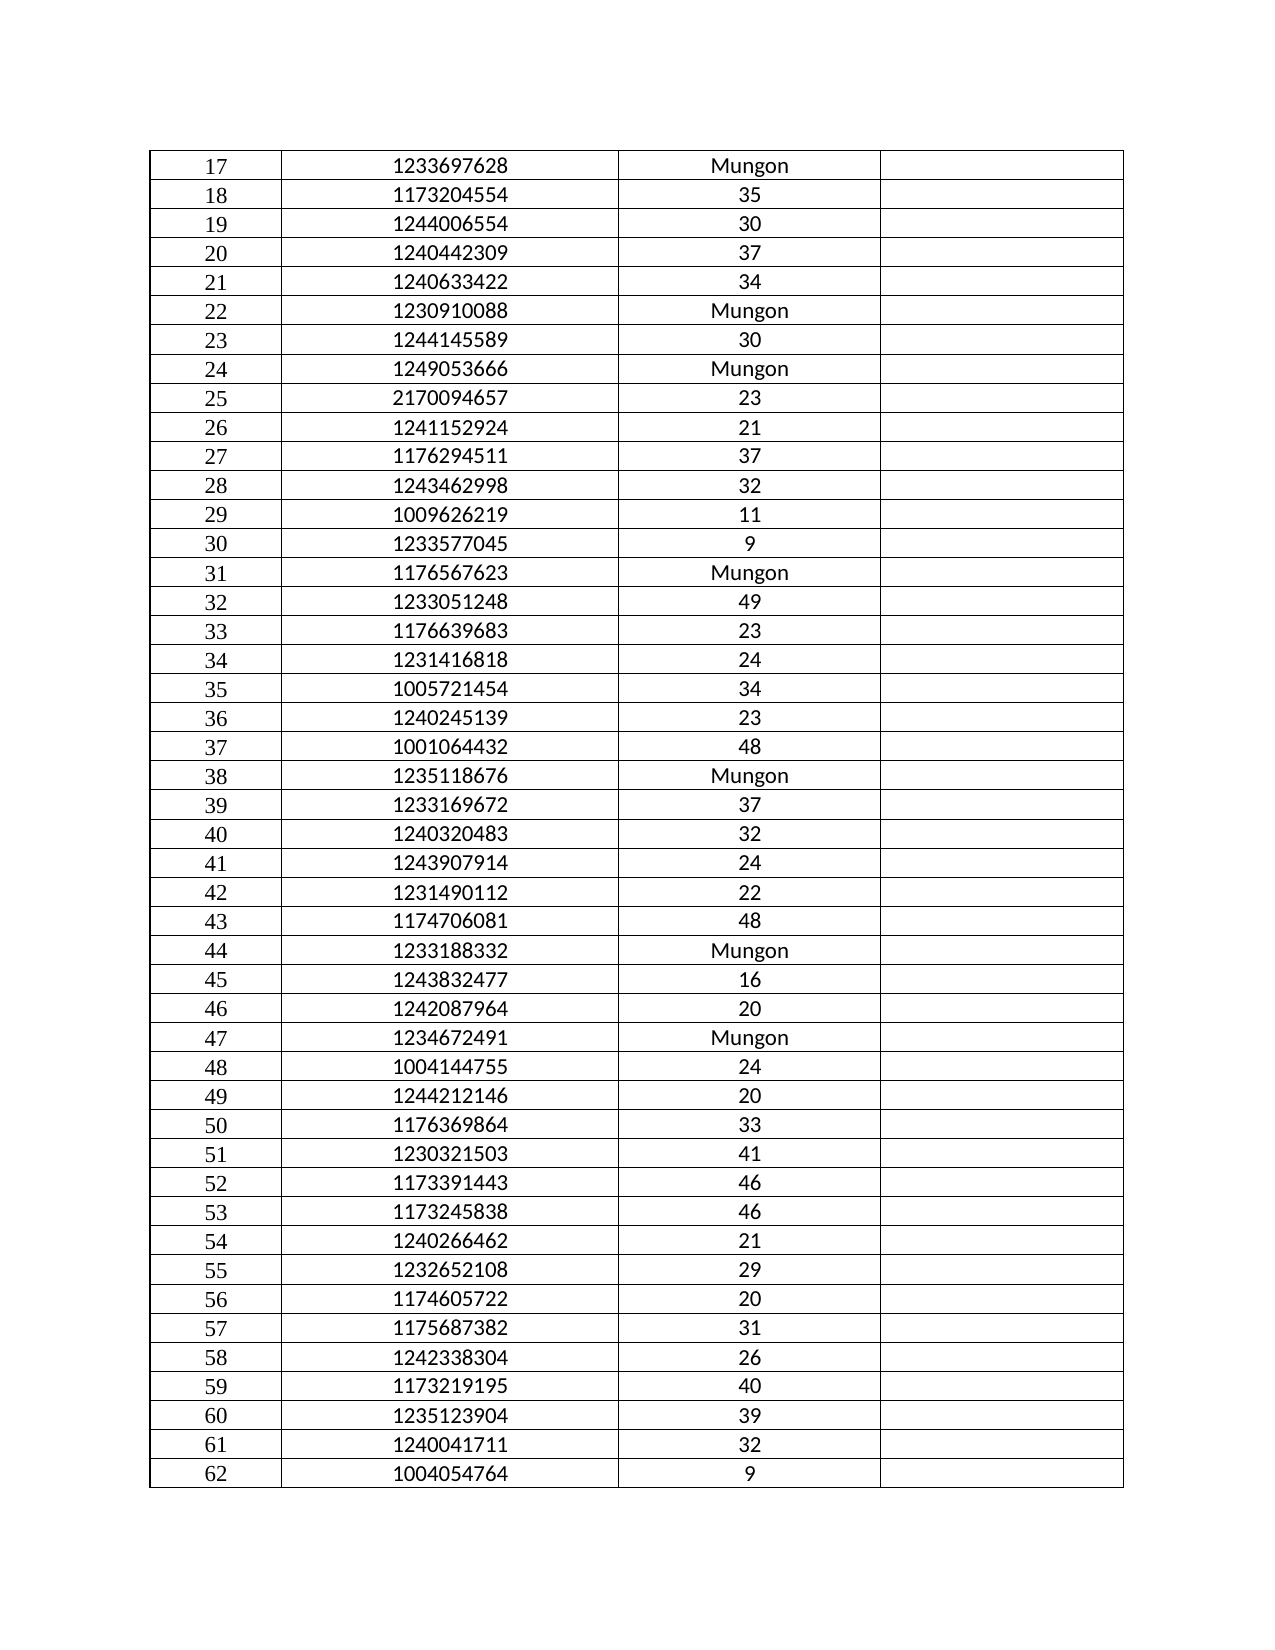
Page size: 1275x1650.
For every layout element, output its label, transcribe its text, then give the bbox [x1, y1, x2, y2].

table_cell 1240041711 [282, 1430, 618, 1458]
table_cell 1240245139 [282, 703, 618, 731]
table_cell [881, 1052, 1123, 1080]
table_cell [881, 1314, 1123, 1342]
table_cell 1230910088 [282, 296, 618, 324]
table_cell 1004054764 [282, 1459, 618, 1487]
table_cell 32 [619, 471, 880, 499]
table_cell 48 [151, 1052, 281, 1080]
table_cell [881, 1197, 1123, 1225]
table_cell 20 [151, 238, 281, 266]
table_cell 1243462998 [282, 471, 618, 499]
table_cell 46 [151, 994, 281, 1022]
table_cell 32 [151, 587, 281, 615]
table_cell [881, 732, 1123, 760]
table_cell 35 [619, 180, 880, 208]
table_cell 58 [151, 1343, 281, 1371]
table_cell 1174605722 [282, 1285, 618, 1312]
table_cell 51 [151, 1139, 281, 1167]
table_cell 62 [151, 1459, 281, 1487]
table_cell [881, 1139, 1123, 1167]
table_cell 49 [619, 587, 880, 615]
table_cell 23 [151, 325, 281, 353]
table_cell [881, 965, 1123, 993]
table_cell 25 [151, 384, 281, 412]
table_cell [881, 1255, 1123, 1283]
table_cell 1243832477 [282, 965, 618, 993]
table_cell 1004144755 [282, 1052, 618, 1080]
table_cell 41 [151, 849, 281, 877]
table_cell 1235118676 [282, 761, 618, 789]
table_cell 1233169672 [282, 790, 618, 818]
table_cell 21 [619, 413, 880, 441]
table_cell 1173391443 [282, 1168, 618, 1196]
table_cell 1176369864 [282, 1110, 618, 1138]
table_cell 26 [619, 1343, 880, 1371]
table_cell 24 [151, 355, 281, 382]
table_cell 20 [619, 994, 880, 1022]
table_cell Mungon [619, 355, 880, 382]
table_cell 31 [151, 558, 281, 586]
table_cell 16 [619, 965, 880, 993]
table_cell 28 [151, 471, 281, 499]
table_cell 1233051248 [282, 587, 618, 615]
table_cell [881, 180, 1123, 208]
table_cell 19 [151, 209, 281, 237]
table_cell 1175687382 [282, 1314, 618, 1342]
table_cell Mungon [619, 296, 880, 324]
table_cell 1244006554 [282, 209, 618, 237]
table_cell 53 [151, 1197, 281, 1225]
table_cell 41 [619, 1139, 880, 1167]
table_cell 40 [151, 820, 281, 847]
table_cell 30 [619, 209, 880, 237]
table_cell 48 [619, 732, 880, 760]
table_cell 60 [151, 1401, 281, 1429]
table_cell [881, 296, 1123, 324]
table_cell 57 [151, 1314, 281, 1342]
table_cell [881, 645, 1123, 673]
table_cell 26 [151, 413, 281, 441]
table_cell 56 [151, 1285, 281, 1312]
table_cell 47 [151, 1023, 281, 1051]
table_cell 1176567623 [282, 558, 618, 586]
table_cell [881, 355, 1123, 382]
table_cell 27 [151, 442, 281, 470]
table_cell 49 [151, 1081, 281, 1109]
table_cell 1234672491 [282, 1023, 618, 1051]
table_cell [881, 1430, 1123, 1458]
table_cell 46 [619, 1197, 880, 1225]
table_cell 1230321503 [282, 1139, 618, 1167]
table_cell 1176294511 [282, 442, 618, 470]
table_cell 23 [619, 703, 880, 731]
table_cell [881, 820, 1123, 847]
table_cell 31 [619, 1314, 880, 1342]
table_cell [881, 761, 1123, 789]
table_cell 1235123904 [282, 1401, 618, 1429]
table_cell 1174706081 [282, 907, 618, 935]
table_cell 22 [619, 878, 880, 906]
table_cell [881, 703, 1123, 731]
table_cell [881, 471, 1123, 499]
table_cell 1241152924 [282, 413, 618, 441]
table_cell [881, 529, 1123, 557]
table_cell 1233697628 [282, 151, 618, 179]
table_cell 22 [151, 296, 281, 324]
table_cell [881, 209, 1123, 237]
table_cell [881, 1459, 1123, 1487]
table_cell 52 [151, 1168, 281, 1196]
table_cell 32 [619, 820, 880, 847]
table_cell 24 [619, 849, 880, 877]
table_cell 30 [151, 529, 281, 557]
table_cell 1173245838 [282, 1197, 618, 1225]
table_cell 20 [619, 1285, 880, 1312]
table_cell 9 [619, 529, 880, 557]
table_cell 17 [151, 151, 281, 179]
table_cell 32 [619, 1430, 880, 1458]
table_cell 38 [151, 761, 281, 789]
table_cell 23 [619, 616, 880, 644]
table_cell [881, 1023, 1123, 1051]
table_cell [881, 907, 1123, 935]
table_cell 11 [619, 500, 880, 528]
table_cell 37 [151, 732, 281, 760]
table_cell 46 [619, 1168, 880, 1196]
table_cell [881, 267, 1123, 295]
table_cell 1176639683 [282, 616, 618, 644]
table_cell 44 [151, 936, 281, 964]
table_cell Mungon [619, 936, 880, 964]
table_cell 1240320483 [282, 820, 618, 847]
table_cell 20 [619, 1081, 880, 1109]
table_cell [881, 500, 1123, 528]
table_cell [881, 1168, 1123, 1196]
table_cell [881, 587, 1123, 615]
table_cell 2170094657 [282, 384, 618, 412]
table_cell [881, 674, 1123, 702]
table_cell 29 [151, 500, 281, 528]
table_cell [881, 558, 1123, 586]
table_cell 37 [619, 442, 880, 470]
table_cell [881, 442, 1123, 470]
table_cell 1240633422 [282, 267, 618, 295]
table_cell 1249053666 [282, 355, 618, 382]
table_cell 30 [619, 325, 880, 353]
table_cell 1242338304 [282, 1343, 618, 1371]
table_cell Mungon [619, 761, 880, 789]
table_cell 1009626219 [282, 500, 618, 528]
table_cell 61 [151, 1430, 281, 1458]
table_cell [881, 790, 1123, 818]
table_cell 50 [151, 1110, 281, 1138]
table_cell 1233188332 [282, 936, 618, 964]
table_cell 59 [151, 1372, 281, 1400]
table_cell 39 [151, 790, 281, 818]
table_cell 33 [151, 616, 281, 644]
table_cell [881, 1110, 1123, 1138]
table_cell [881, 1343, 1123, 1371]
table_cell 29 [619, 1255, 880, 1283]
table_cell 37 [619, 238, 880, 266]
table_cell 1173204554 [282, 180, 618, 208]
table_cell [881, 384, 1123, 412]
table_cell 1240266462 [282, 1226, 618, 1254]
table_cell 45 [151, 965, 281, 993]
table_cell 18 [151, 180, 281, 208]
table_cell 54 [151, 1226, 281, 1254]
table_cell [881, 1285, 1123, 1312]
table_cell 48 [619, 907, 880, 935]
table_cell 55 [151, 1255, 281, 1283]
table_cell 39 [619, 1401, 880, 1429]
table_cell [881, 994, 1123, 1022]
table_cell [881, 1372, 1123, 1400]
table_cell [881, 1226, 1123, 1254]
table_cell 21 [151, 267, 281, 295]
table_cell 1243907914 [282, 849, 618, 877]
table_cell 34 [619, 267, 880, 295]
table_cell 33 [619, 1110, 880, 1138]
table_cell [881, 616, 1123, 644]
table_cell 1242087964 [282, 994, 618, 1022]
table_cell 24 [619, 645, 880, 673]
table_cell 1173219195 [282, 1372, 618, 1400]
table_cell 9 [619, 1459, 880, 1487]
table_cell 1233577045 [282, 529, 618, 557]
table_cell Mungon [619, 558, 880, 586]
table_cell 1231416818 [282, 645, 618, 673]
table_cell 1240442309 [282, 238, 618, 266]
table_cell [881, 1081, 1123, 1109]
table_cell 1232652108 [282, 1255, 618, 1283]
table_cell [881, 878, 1123, 906]
table_cell Mungon [619, 151, 880, 179]
table_cell 21 [619, 1226, 880, 1254]
table_cell [881, 936, 1123, 964]
table_cell 23 [619, 384, 880, 412]
table_cell 1001064432 [282, 732, 618, 760]
table_cell 43 [151, 907, 281, 935]
table_cell [881, 325, 1123, 353]
table_cell 1005721454 [282, 674, 618, 702]
table_cell 1231490112 [282, 878, 618, 906]
table_cell 34 [151, 645, 281, 673]
table_cell [881, 849, 1123, 877]
table_cell 35 [151, 674, 281, 702]
table_cell 24 [619, 1052, 880, 1080]
table_cell [881, 413, 1123, 441]
table_cell [881, 151, 1123, 179]
table_cell 36 [151, 703, 281, 731]
table_cell [881, 1401, 1123, 1429]
table_cell 37 [619, 790, 880, 818]
table_cell 1244212146 [282, 1081, 618, 1109]
table_cell 34 [619, 674, 880, 702]
table_cell [881, 238, 1123, 266]
table_cell 40 [619, 1372, 880, 1400]
table_cell 1244145589 [282, 325, 618, 353]
table_cell Mungon [619, 1023, 880, 1051]
table_cell 42 [151, 878, 281, 906]
